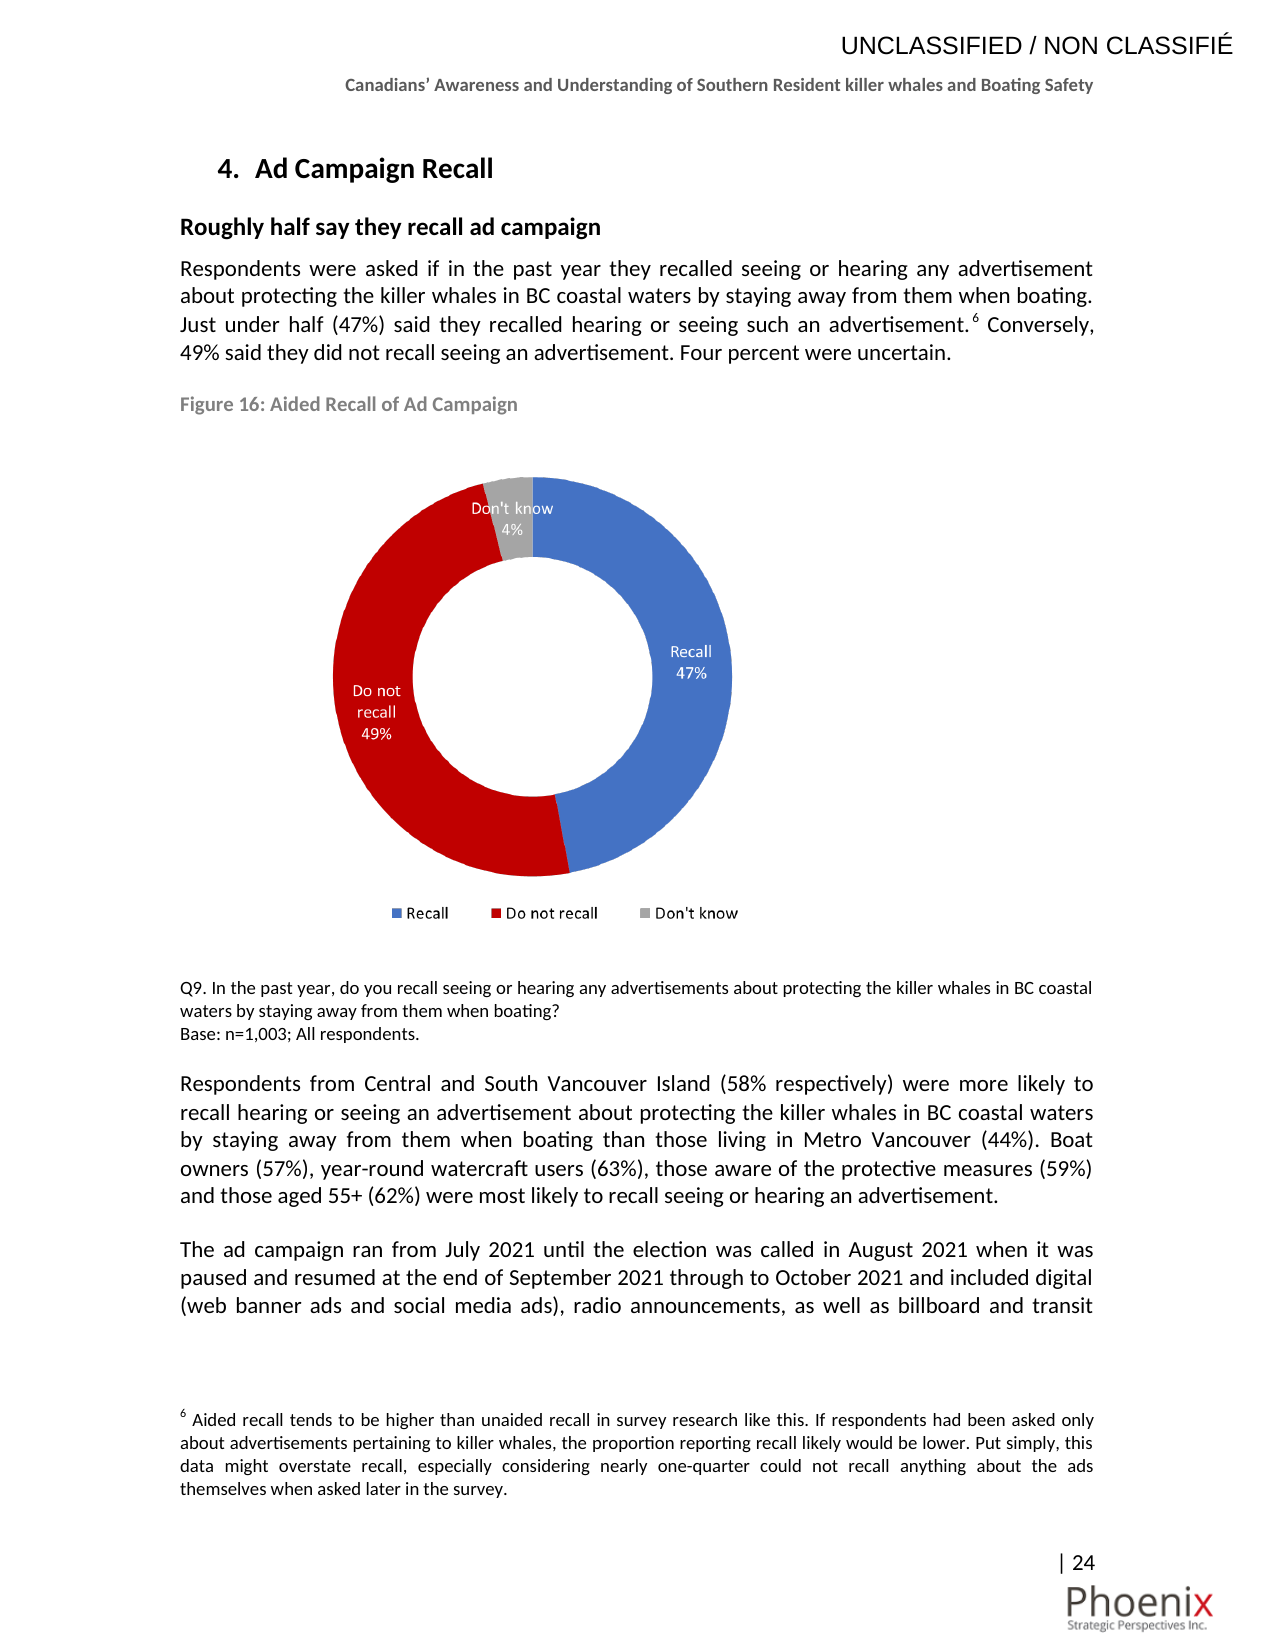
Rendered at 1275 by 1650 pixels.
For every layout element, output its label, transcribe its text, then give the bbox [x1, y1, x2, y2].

picture [180, 441, 933, 951]
text Respondents from Central and South Vancouver Island (58% respectively) were more likely to recall hearing or seeing an advertisement about protecting the killer whales in BC coastal waters by staying away from them when boating than those living in Metro Vancouver (44%). Boat owners (57%), year-round watercraft users (63%), those aware of the protective measures (59%) and those aged 55+ (62%) were most likely to recall seeing or hearing an advertisement. [180, 1069, 1095, 1210]
subtitle Q9. In the past year, do you recall seeing or hearing any advertisements about protecting the killer whales in BC coastal waters by staying away from them when boating? [180, 976, 1095, 1022]
text Figure 16: Aided Recall of Ad Campaign [180, 391, 1095, 416]
subtitle Ad Campaign Recall [217, 150, 1095, 186]
text Respondents were asked if in the past year they recalled seeing or hearing any advertisement about protecting the killer whales in BC coastal waters by staying away from them when boating. Just under half (47%) said they recalled hearing or seeing such an advertisement. Conversely, 49% said they did not recall seeing an advertisement. Four percent were uncertain. [180, 254, 1095, 366]
subtitle Roughly half say they recall ad campaign [180, 211, 1095, 241]
picture [1062, 1585, 1214, 1636]
subtitle Base: n=1,003; All respondents. [180, 1022, 1095, 1044]
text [180, 1235, 1095, 1319]
